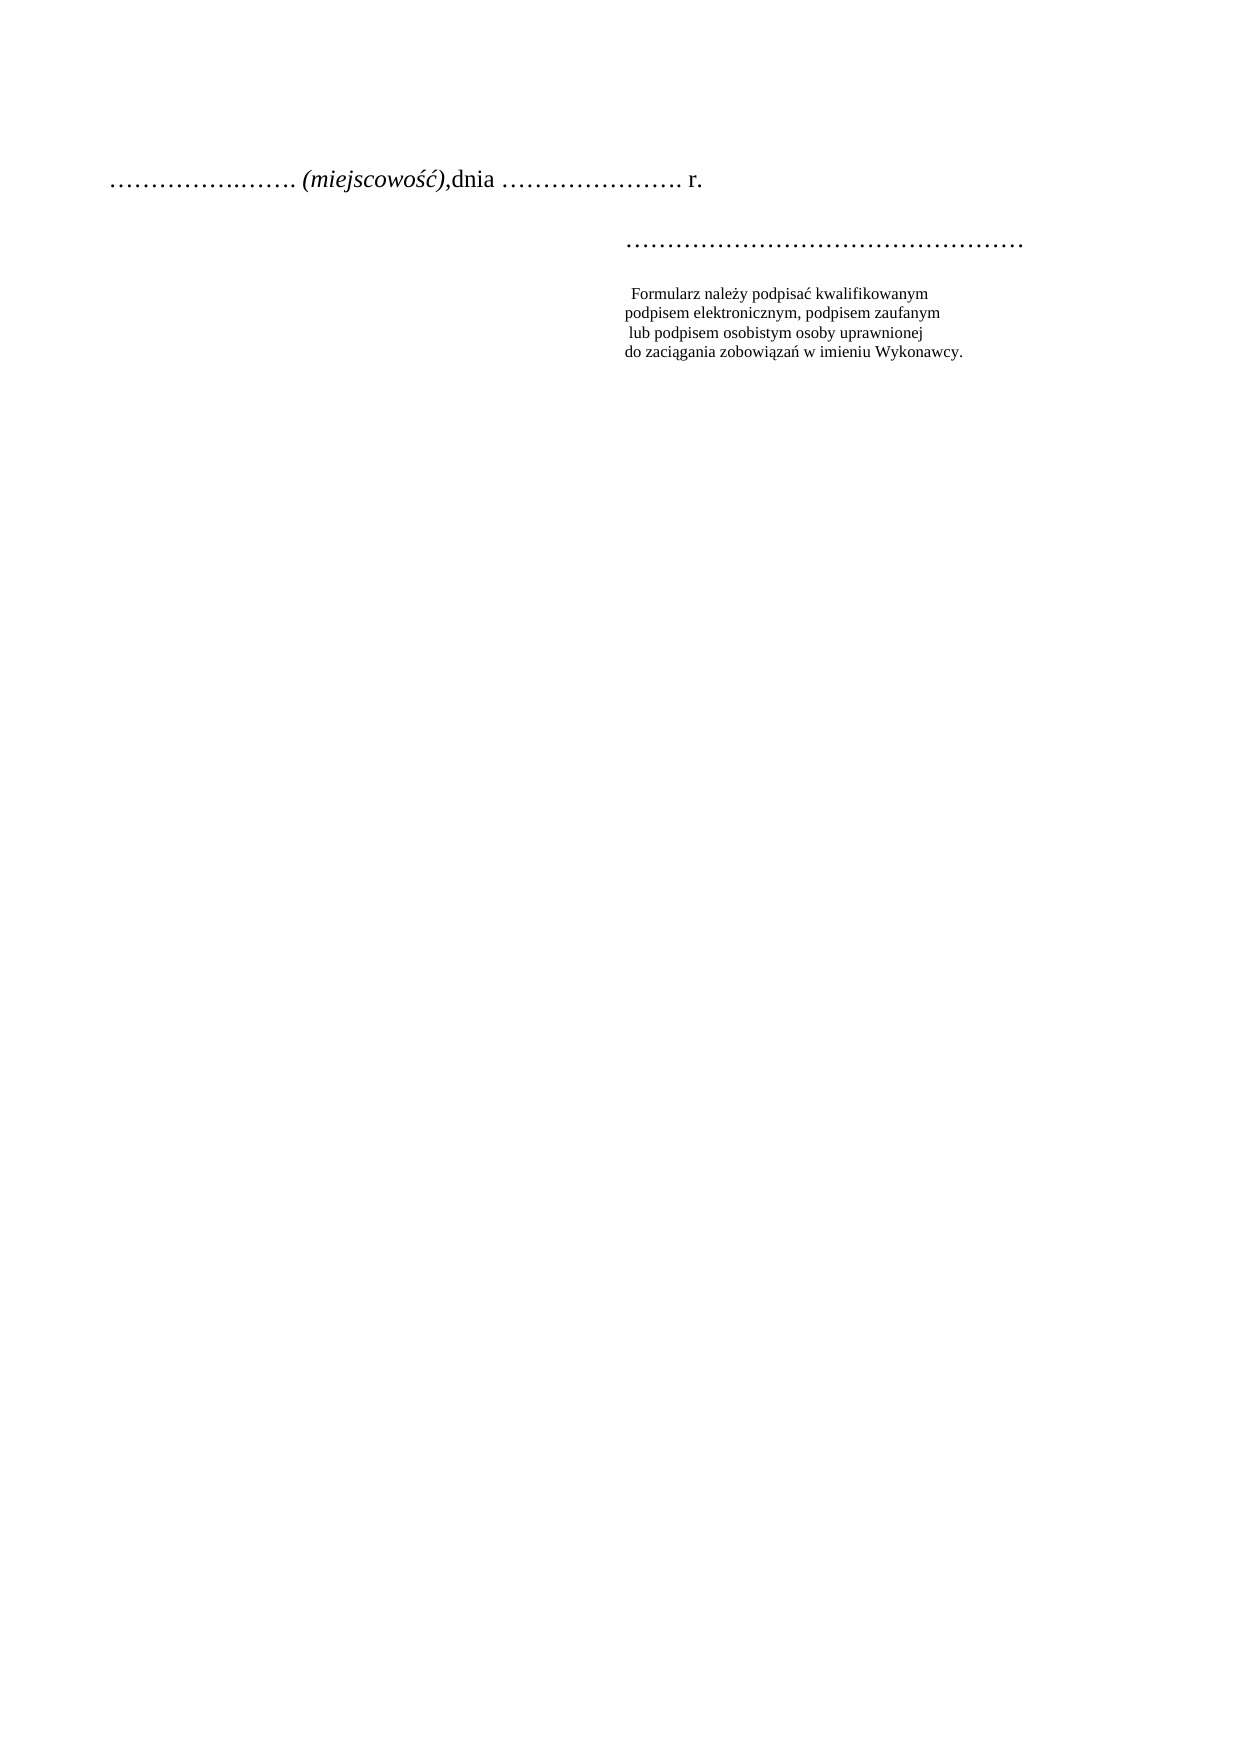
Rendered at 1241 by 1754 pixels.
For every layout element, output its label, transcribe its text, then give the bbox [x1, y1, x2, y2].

text ………………………………………… [108, 224, 1134, 253]
text …………….……. (miejscowość),dnia …………………. r. [108, 164, 1134, 193]
text podpisem elektronicznym, podpisem zaufanym [108, 303, 1134, 322]
text do zaciągania zobowiązań w imieniu Wykonawcy. [551, 342, 1134, 361]
text Formularz należy podpisać kwalifikowanym [108, 284, 1134, 303]
text lub podpisem osobistym osoby uprawnionej [551, 322, 1134, 342]
